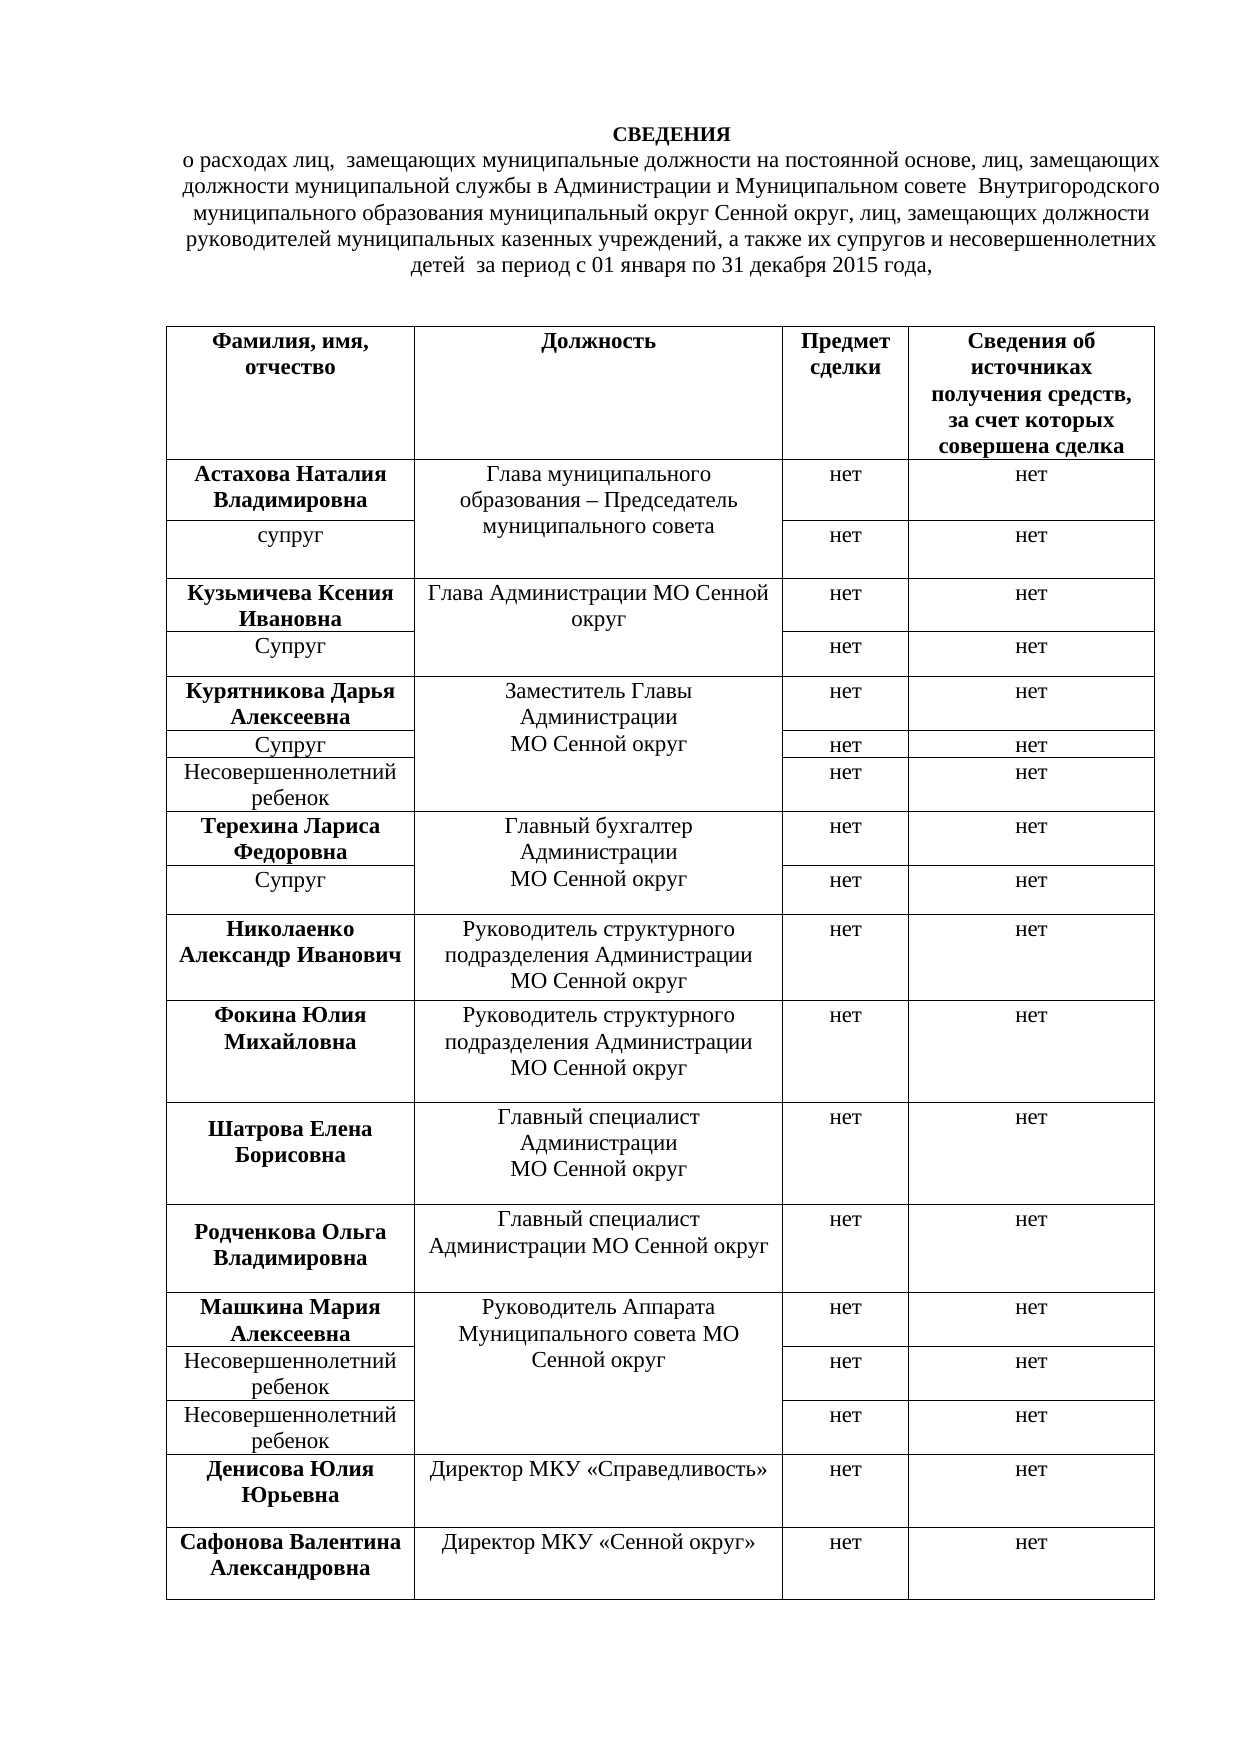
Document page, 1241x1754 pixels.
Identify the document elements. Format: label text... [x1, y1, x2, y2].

table_cell Директор МКУ «Сенной округ» [415, 1528, 782, 1598]
table_cell Заместитель Главы Администрации МО Сенной округ [415, 677, 782, 811]
table_cell нет [909, 866, 1154, 914]
table_cell нет [783, 866, 908, 914]
table_cell Шатрова Елена Борисовна [167, 1103, 414, 1204]
table_cell Глава Администрации МО Сенной округ [415, 579, 782, 676]
table_cell нет [909, 1347, 1154, 1400]
table_cell нет [909, 915, 1154, 1000]
text о расходах лиц, замещающих муниципальные должности на постоянной основе, лиц, замещающих должности муниципальной службы в Администрации и Муниципальном совете Внутригородского муниципального образования муниципальный округ Сенной округ, лиц, замещающих должности руководителей муниципальных казенных учреждений, а также их супругов и несовершеннолетних детей за период с 01 января по 31 декабря 2015 года, [177, 146, 1166, 278]
table_cell Несовершеннолетний ребенок [167, 1347, 414, 1400]
table_cell нет [783, 677, 908, 730]
table_cell нет [909, 812, 1154, 864]
table_cell нет [783, 1347, 908, 1400]
table_header Предмет сделки [783, 327, 908, 459]
text СВЕДЕНИЯ [177, 122, 1166, 146]
table_cell Астахова Наталия Владимировна [167, 460, 414, 520]
table_cell нет [783, 1455, 908, 1527]
table_cell нет [783, 1103, 908, 1204]
table_cell нет [909, 677, 1154, 730]
table_cell Николаенко Александр Иванович [167, 915, 414, 1000]
table_header Должность [415, 327, 782, 459]
table_cell Главный бухгалтер Администрации МО Сенной округ [415, 812, 782, 914]
table_cell Терехина Лариса Федоровна [167, 812, 414, 864]
table_cell Директор МКУ «Справедливость» [415, 1455, 782, 1527]
table_cell нет [783, 915, 908, 1000]
table_cell нет [783, 521, 908, 577]
table_cell нет [909, 1205, 1154, 1292]
table_cell нет [909, 1455, 1154, 1527]
table_cell нет [783, 731, 908, 757]
table_cell нет [783, 579, 908, 631]
table_cell Руководитель структурного подразделения Администрации МО Сенной округ [415, 915, 782, 1000]
table_header Сведения об источниках получения средств, за счет которых совершена сделка [909, 327, 1154, 459]
table_cell нет [783, 1001, 908, 1102]
table_cell нет [783, 1401, 908, 1453]
table_cell нет [909, 521, 1154, 577]
table_cell Машкина Мария Алексеевна [167, 1293, 414, 1346]
table_cell нет [909, 758, 1154, 811]
table_cell Кузьмичева Ксения Ивановна [167, 579, 414, 631]
table_cell нет [783, 460, 908, 520]
table_cell Родченкова Ольга Владимировна [167, 1205, 414, 1292]
table_cell Руководитель структурного подразделения Администрации МО Сенной округ [415, 1001, 782, 1102]
table_cell нет [909, 1293, 1154, 1346]
table_cell нет [783, 632, 908, 676]
table_cell Несовершеннолетний ребенок [167, 1401, 414, 1453]
table_cell нет [909, 1103, 1154, 1204]
table_cell нет [909, 632, 1154, 676]
table_cell нет [783, 758, 908, 811]
table_cell Супруг [167, 866, 414, 914]
table_cell нет [909, 460, 1154, 520]
table_cell Супруг [167, 632, 414, 676]
table_cell Главный специалист Администрации МО Сенной округ [415, 1103, 782, 1204]
table_cell нет [783, 1528, 908, 1598]
table_cell Супруг [167, 731, 414, 757]
table_cell Сафонова Валентина Александровна [167, 1528, 414, 1598]
table_cell Фокина Юлия Михайловна [167, 1001, 414, 1102]
table_cell нет [783, 1293, 908, 1346]
table_cell нет [783, 812, 908, 864]
table_cell Курятникова Дарья Алексеевна [167, 677, 414, 730]
table_cell нет [783, 1205, 908, 1292]
table_cell нет [909, 1001, 1154, 1102]
table_cell супруг [167, 521, 414, 577]
table_cell Руководитель Аппарата Муниципального совета МО Сенной округ [415, 1293, 782, 1453]
table_cell Денисова Юлия Юрьевна [167, 1455, 414, 1527]
table_cell нет [909, 731, 1154, 757]
table_cell Глава муниципального образования – Председатель муниципального совета [415, 460, 782, 577]
table_cell нет [909, 1528, 1154, 1598]
table_cell Несовершеннолетний ребенок [167, 758, 414, 811]
table_cell нет [909, 1401, 1154, 1453]
table_header Фамилия, имя, отчество [167, 327, 414, 459]
table_cell Главный специалист Администрации МО Сенной округ [415, 1205, 782, 1292]
table_cell нет [909, 579, 1154, 631]
